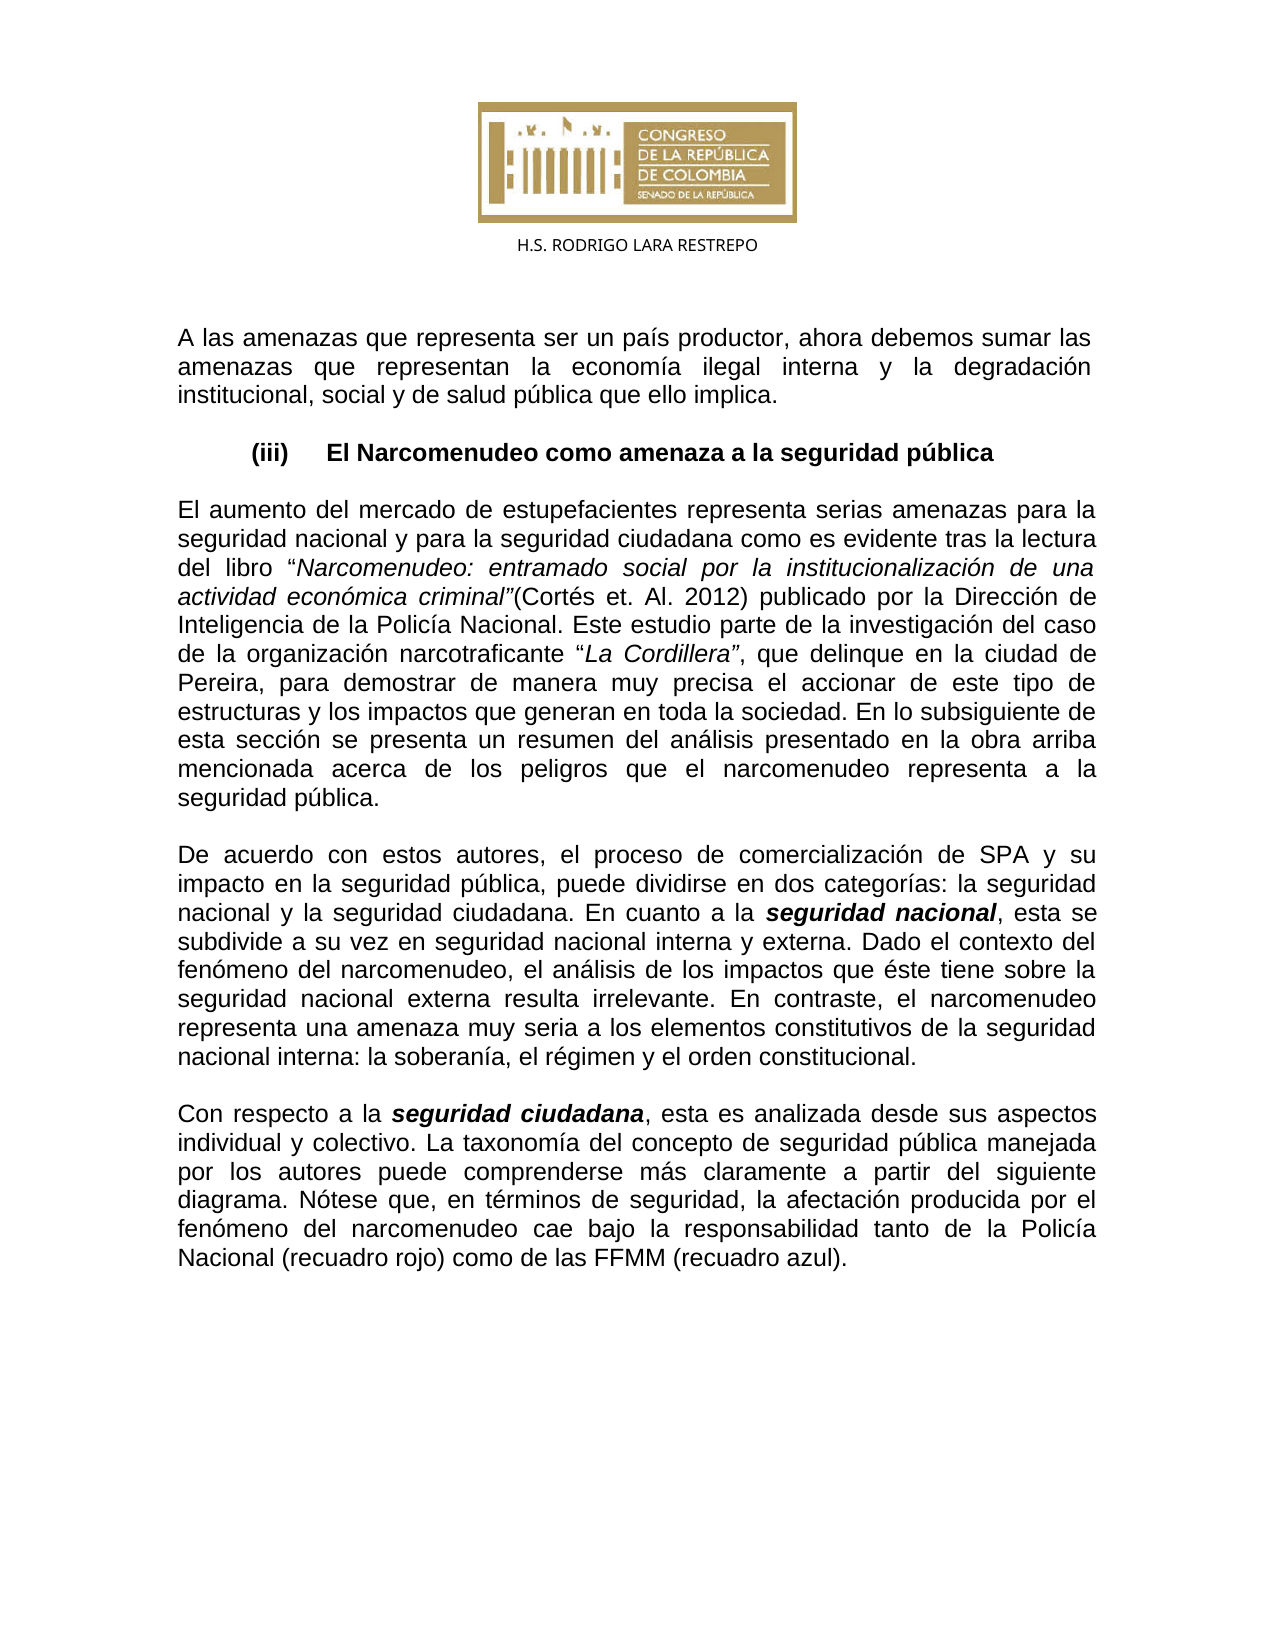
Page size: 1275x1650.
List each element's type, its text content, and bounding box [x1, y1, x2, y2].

picture [478, 102, 797, 223]
text A las amenazas que representa ser un país productor, ahora debemos sumar las amenazas que representan la economía ilegal interna y la degradación institucional, social y de salud pública que ello implica. [177, 323, 1093, 409]
text El aumento del mercado de estupefacientes representa serias amenazas para la seguridad nacional y para la seguridad ciudadana como es evidente tras la lectura del libro “Narcomenudeo: entramado social por la institucionalización de una actividad económica criminal”(Cortés et. Al. 2012) publicado por la Dirección de Inteligencia de la Policía Nacional. Este estudio parte de la investigación del caso de la organización narcotraficante “La Cordillera”, que delinque en la ciudad de Pereira, para demostrar de manera muy precisa el accionar de este tipo de estructuras y los impactos que generan en toda la sociedad. En lo subsiguiente de esta sección se presenta un resumen del análisis presentado en la obra arriba mencionada acerca de los peligros que el narcomenudeo representa a la seguridad pública. [177, 495, 1098, 812]
list El Narcomenudeo como amenaza a la seguridad pública [251, 438, 1093, 467]
text Con respecto a la seguridad ciudadana, esta es analizada desde sus aspectos individual y colectivo. La taxonomía del concepto de seguridad pública manejada por los autores puede comprenderse más claramente a partir del siguiente diagrama. Nótese que, en términos de seguridad, la afectación producida por el fenómeno del narcomenudeo cae bajo la responsabilidad tanto de la Policía Nacional (recuadro rojo) como de las FFMM (recuadro azul). [177, 1099, 1098, 1272]
text De acuerdo con estos autores, el proceso de comercialización de SPA y su impacto en la seguridad pública, puede dividirse en dos categorías: la seguridad nacional y la seguridad ciudadana. En cuanto a la seguridad nacional, esta se subdivide a su vez en seguridad nacional interna y externa. Dado el contexto del fenómeno del narcomenudeo, el análisis de los impactos que éste tiene sobre la seguridad nacional externa resulta irrelevante. En contraste, el narcomenudeo representa una amenaza muy seria a los elementos constitutivos de la seguridad nacional interna: la soberanía, el régimen y el orden constitucional. [177, 840, 1098, 1070]
